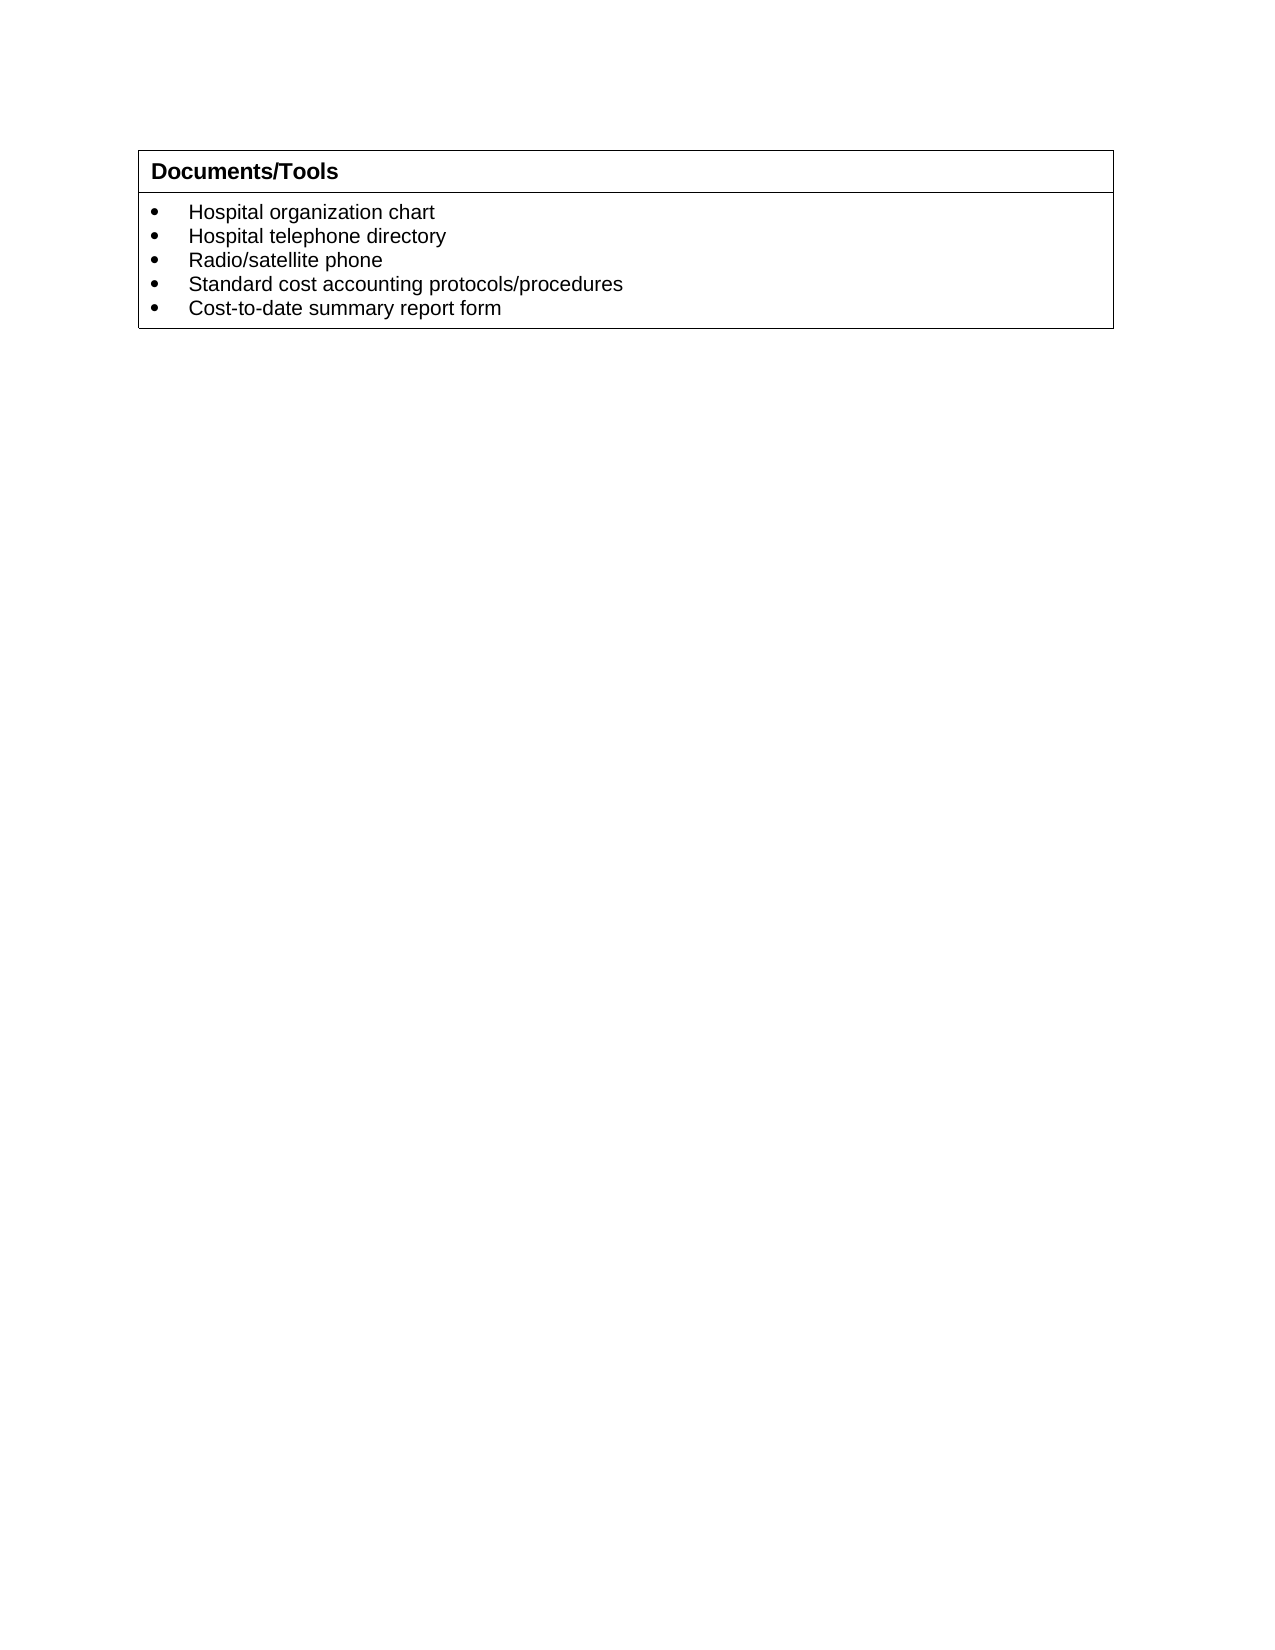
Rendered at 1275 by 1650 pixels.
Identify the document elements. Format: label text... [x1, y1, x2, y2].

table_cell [139, 193, 1113, 328]
table_header Documents/Tools [139, 151, 1113, 192]
